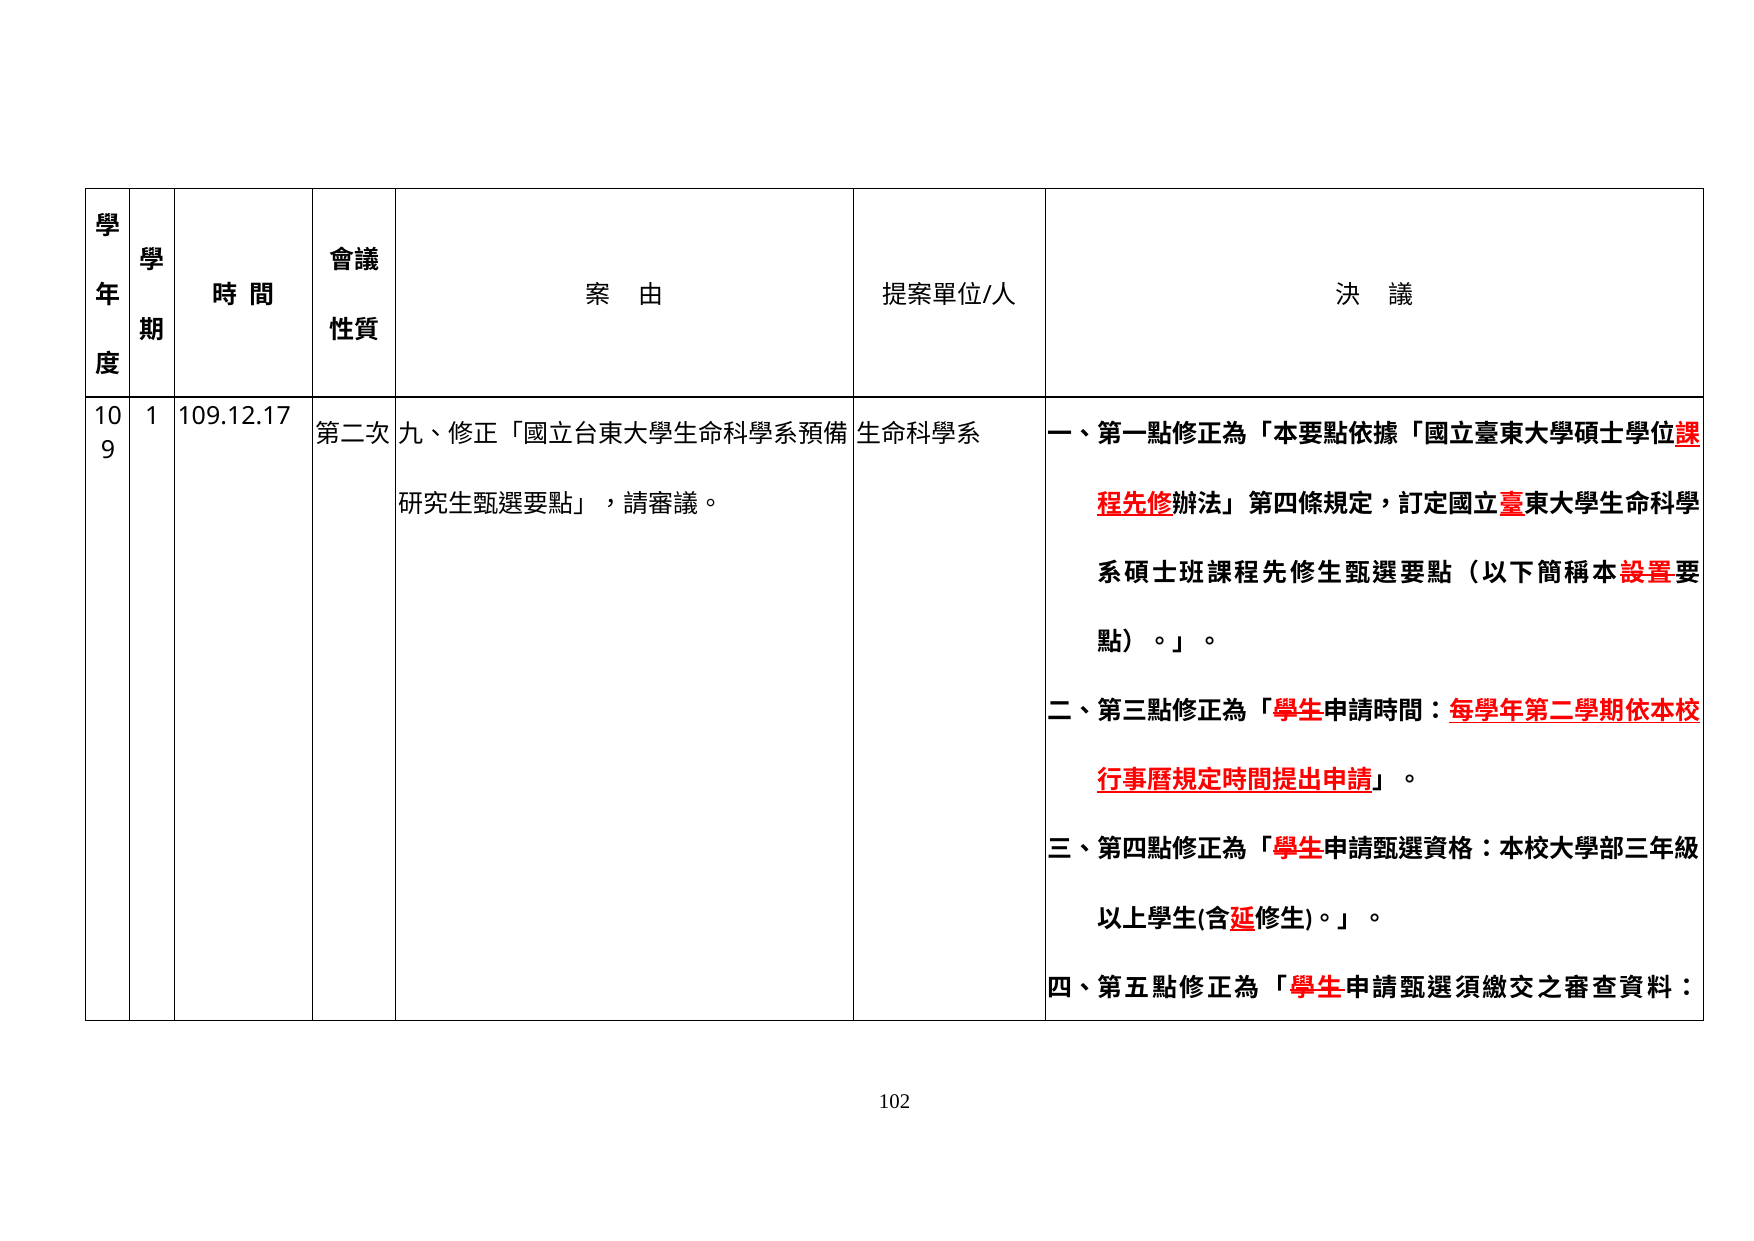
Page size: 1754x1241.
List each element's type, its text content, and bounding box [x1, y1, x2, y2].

table_cell 109.12.17 [175, 398, 312, 1020]
table_header 時 間 [175, 189, 312, 396]
table_header 學年度 [86, 189, 129, 396]
table_cell 九、修正「國立台東大學生命科學系預備研究生甄選要點」，請審議。 [396, 398, 853, 1020]
table_cell 第二次 [313, 398, 395, 1020]
table_header 學期 [130, 189, 174, 396]
table_cell 1 [130, 398, 174, 1020]
table_header 提案單位/人 [854, 189, 1045, 396]
table_cell 生命科學系 [854, 398, 1045, 1020]
table_cell 第一點修正為「本要點依據「國立臺東大學碩士學位課程先修辦法」第四條規定，訂定國立臺東大學生命科學系碩士班課程先修生甄選要點（以下簡稱本設置要點）。」。 第三點修正為「學生申請時間：每學年第二學期依本校行事曆規定時間提出申請」。 第四點修正為「學生申請甄選資格：本校大學部三年級以上學生(含延修生)。」。 第五點修正為「學生申請甄選須繳交之審查資料：…」、「(二)大一至大三歷年成績單及名次證明書。」、「(四)2.全民英檢成績或專業證照等。3.其他。」。 第八點刪除「資料繳交」，「請將備審資料裝訂整齊後，交至生科系辦公室。」文字合併至第五點第二項，第九點及第十點，點次遞減。 第九點修正為「本要點經系務會議、院務及教務會議通過，陳校長核定後發布實施，修正時亦同。」。 阿拉伯數字改國字小寫。 餘照案通過。 [1046, 398, 1703, 1020]
table_cell 109 [86, 398, 129, 1020]
table_header 會議 性質 [313, 189, 395, 396]
table_header 案 由 [396, 189, 853, 396]
table_header 決 議 [1046, 189, 1703, 396]
